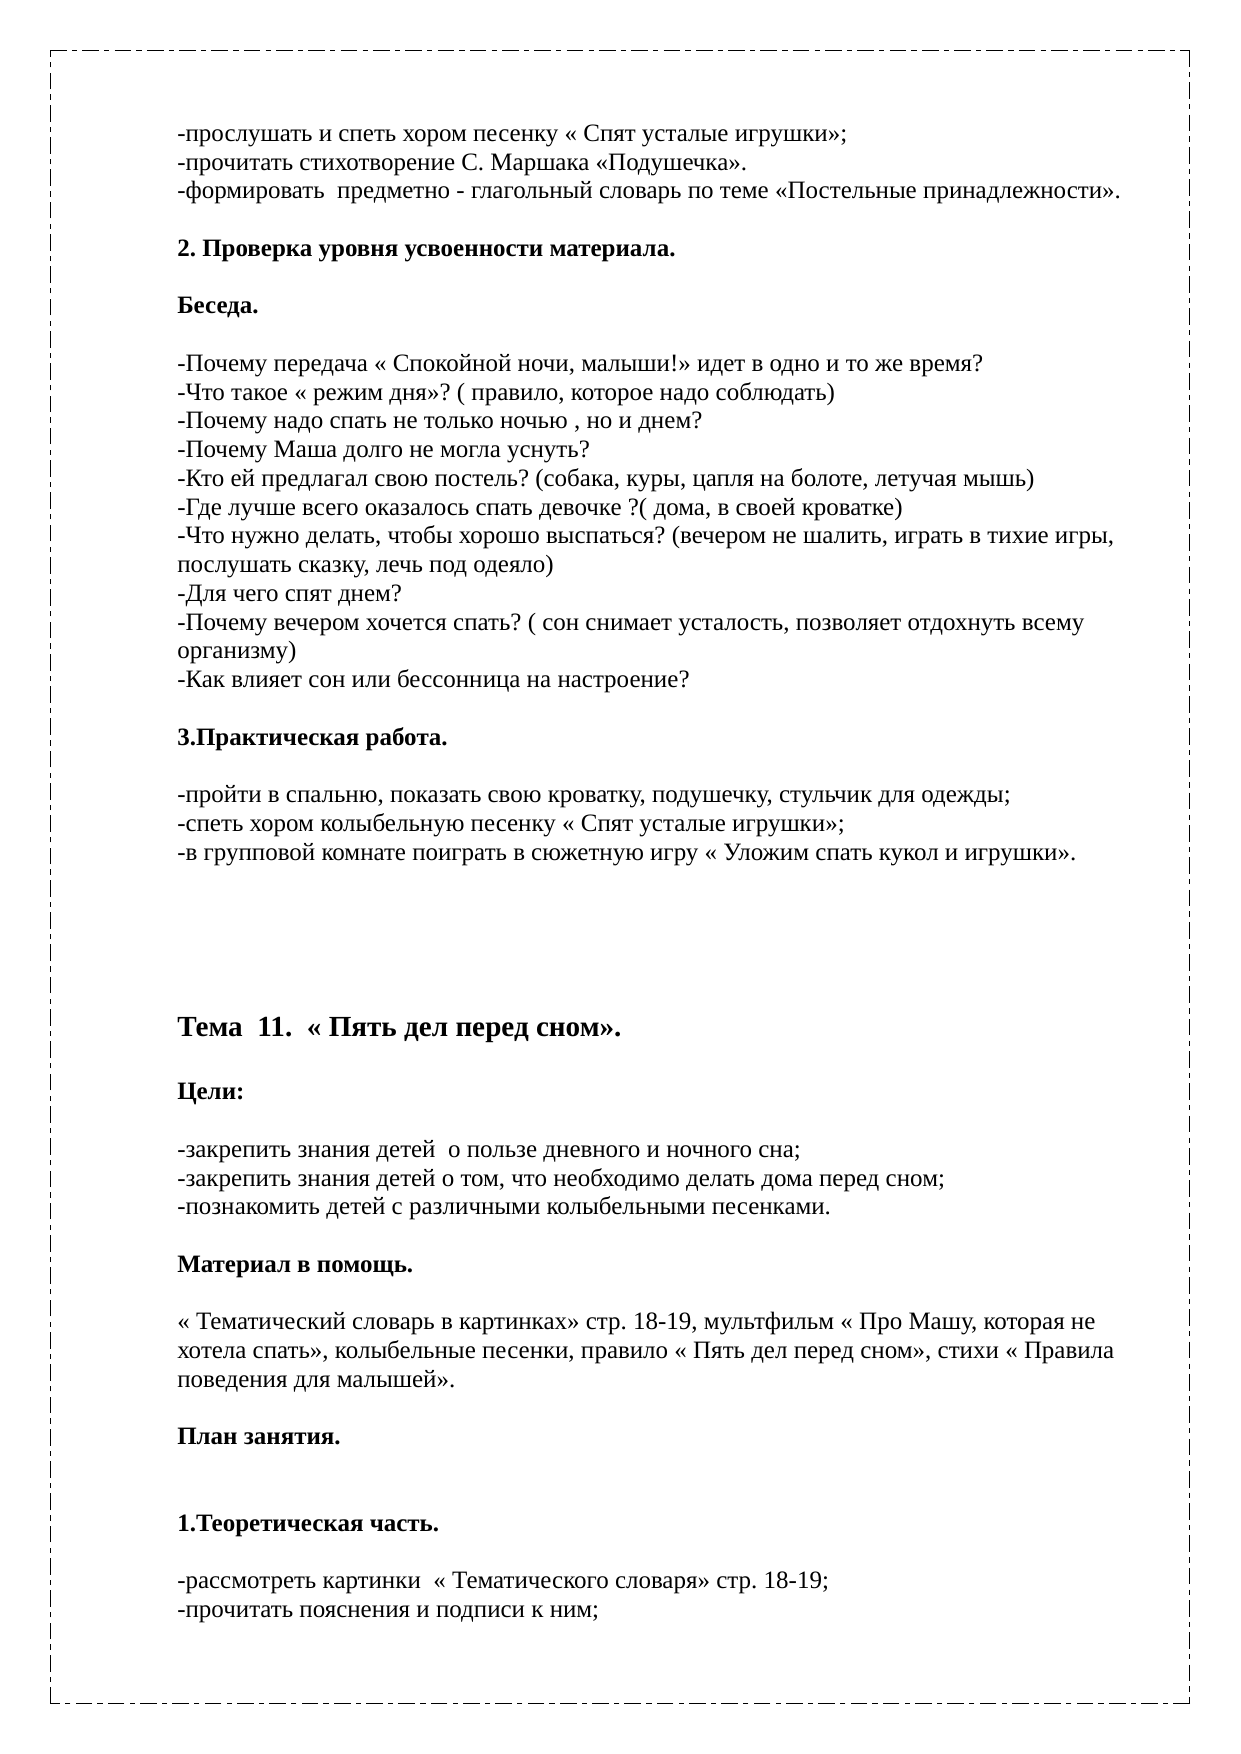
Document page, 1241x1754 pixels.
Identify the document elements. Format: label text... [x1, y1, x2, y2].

text -Что нужно делать, чтобы хорошо выспаться? (вечером не шалить, играть в тихие игры, послушать сказку, лечь под одеяло) [177, 521, 1152, 578]
text -в групповой комнате поиграть в сюжетную игру « Уложим спать кукол и игрушки». [177, 837, 1152, 866]
text -Кто ей предлагал свою постель? (собака, куры, цапля на болоте, летучая мышь) [177, 463, 1152, 492]
text -прочитать стихотворение С. Маршака «Подушечка». [177, 147, 1152, 176]
text 1.Теоретическая часть. [177, 1508, 1152, 1536]
text -закрепить знания детей о пользе дневного и ночного сна; [177, 1134, 1152, 1163]
text -формировать предметно - глагольный словарь по теме «Постельные принадлежности». [177, 176, 1152, 204]
text -пройти в спальню, показать свою кроватку, подушечку, стульчик для одежды; [177, 779, 1152, 808]
text -Почему Маша долго не могла уснуть? [177, 434, 1152, 463]
text План занятия. [177, 1421, 1152, 1450]
text -Почему вечером хочется спать? ( сон снимает усталость, позволяет отдохнуть всему организму) [177, 607, 1152, 664]
text -прочитать пояснения и подписи к ним; [177, 1594, 1152, 1623]
text -рассмотреть картинки « Тематического словаря» стр. 18-19; [177, 1565, 1152, 1594]
text -познакомить детей с различными колыбельными песенками. [177, 1191, 1152, 1220]
text Тема 11. « Пять дел перед сном». [177, 1009, 1152, 1043]
text -Почему надо спать не только ночью , но и днем? [177, 406, 1152, 434]
text Беседа. [177, 291, 1152, 319]
text -Для чего спят днем? [177, 578, 1152, 607]
text « Тематический словарь в картинках» стр. 18-19, мультфильм « Про Машу, которая не хотела спать», колыбельные песенки, правило « Пять дел перед сном», стихи « Правила поведения для малышей». [177, 1306, 1152, 1393]
text -закрепить знания детей о том, что необходимо делать дома перед сном; [177, 1163, 1152, 1191]
text 3.Практическая работа. [177, 722, 1152, 751]
text -прослушать и спеть хором песенку « Спят усталые игрушки»; [177, 118, 1152, 147]
text -Где лучше всего оказалось спать девочке ?( дома, в своей кроватке) [177, 492, 1152, 521]
text Цели: [177, 1076, 1152, 1105]
text Материал в помощь. [177, 1249, 1152, 1278]
text -спеть хором колыбельную песенку « Спят усталые игрушки»; [177, 808, 1152, 837]
text 2. Проверка уровня усвоенности материала. [177, 233, 1152, 262]
text -Как влияет сон или бессонница на настроение? [177, 664, 1152, 693]
text -Почему передача « Спокойной ночи, малыши!» идет в одно и то же время? [177, 348, 1152, 377]
text -Что такое « режим дня»? ( правило, которое надо соблюдать) [177, 377, 1152, 406]
